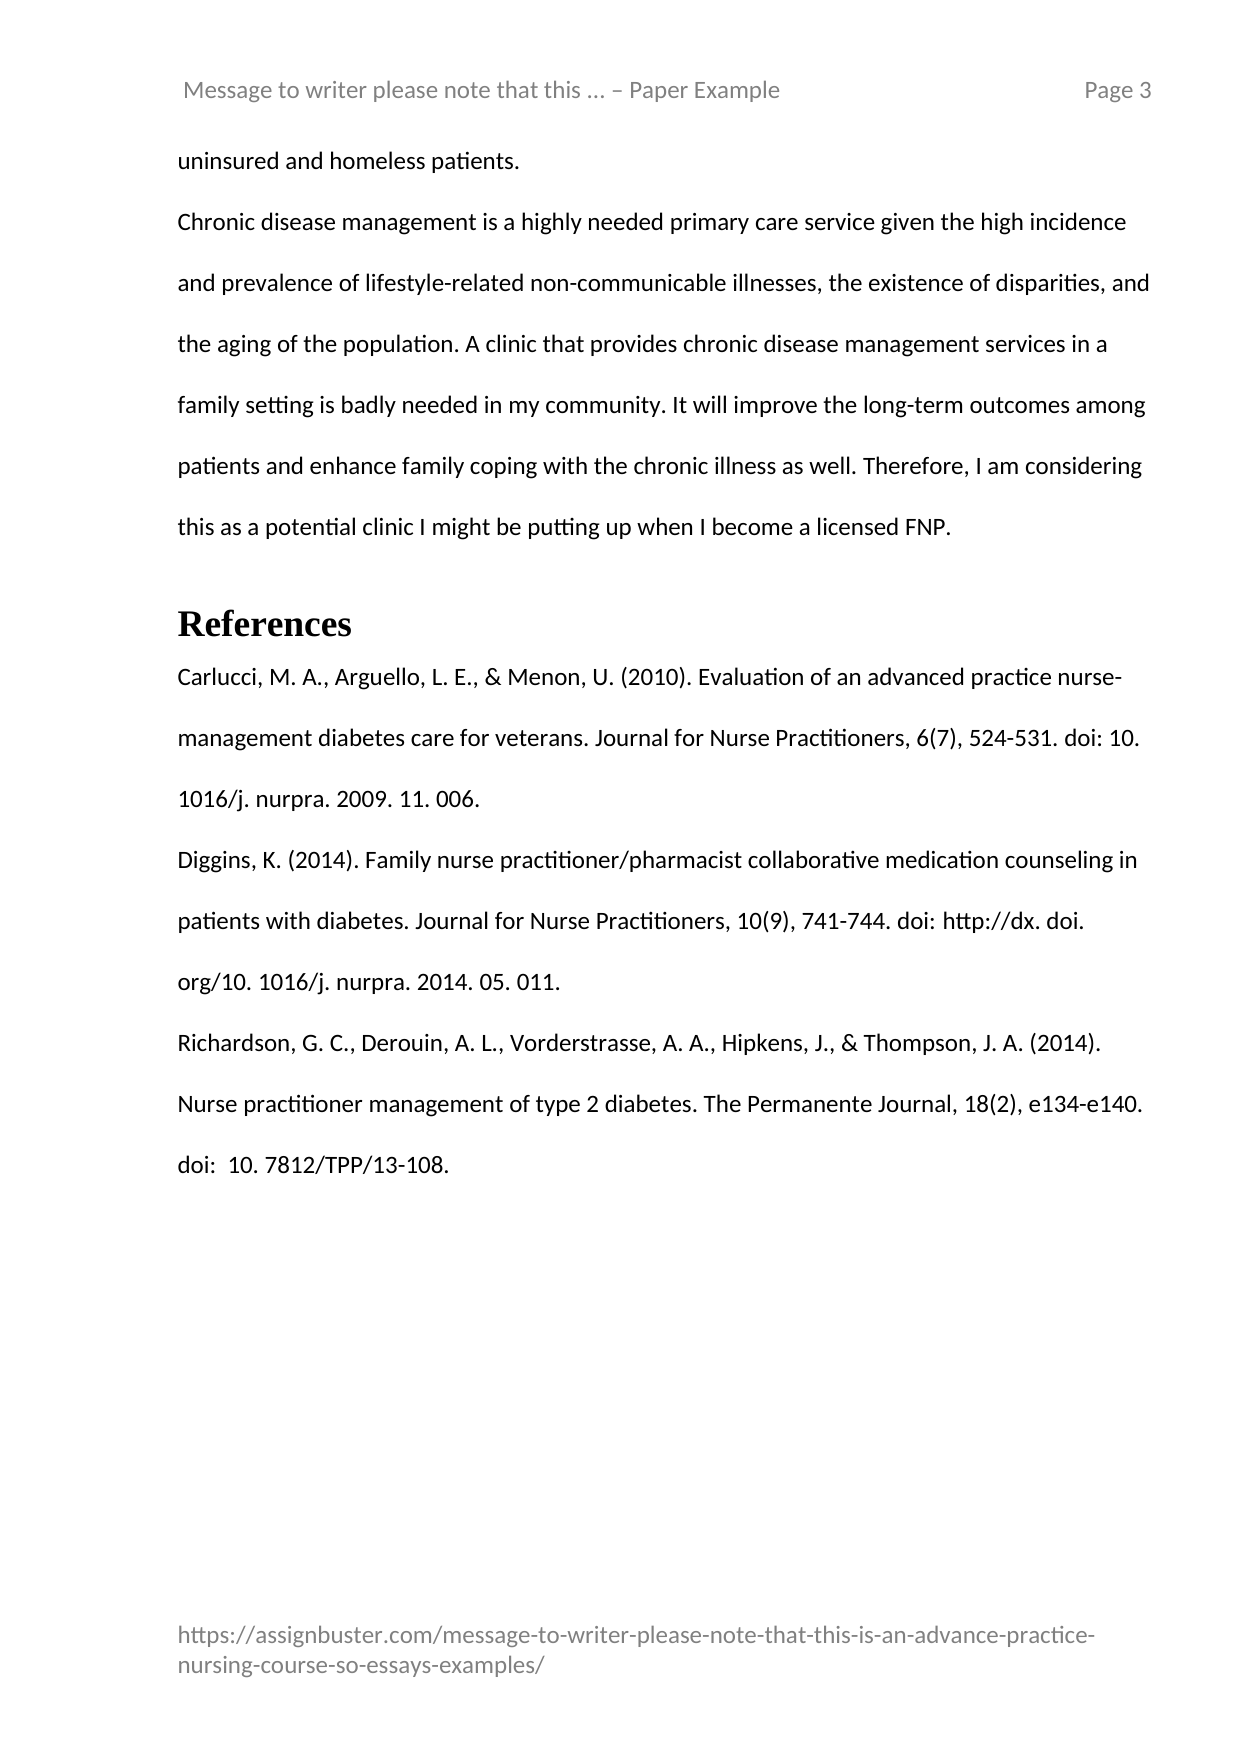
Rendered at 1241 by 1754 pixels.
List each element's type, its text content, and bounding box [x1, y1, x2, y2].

subtitle References [177, 602, 1152, 645]
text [177, 145, 1152, 542]
text Carlucci, M. A., Arguello, L. E., & Menon, U. (2010). Evaluation of an advanced practice nurse- management diabetes care for veterans. Journal for Nurse Practitioners, 6(7), 524-531. doi: 10. 1016/j. nurpra. 2009. 11. 006. Diggins, K. (2014). Family nurse practitioner/pharmacist collaborative medication counseling in patients with diabetes. Journal for Nurse Practitioners, 10(9), 741-744. doi: http://dx. doi. org/10. 1016/j. nurpra. 2014. 05. 011. Richardson, G. C., Derouin, A. L., Vorderstrasse, A. A., Hipkens, J., & Thompson, J. A. (2014). Nurse practitioner management of type 2 diabetes. The Permanente Journal, 18(2), e134-e140. doi: 10. 7812/TPP/13-108. [177, 661, 1152, 1180]
